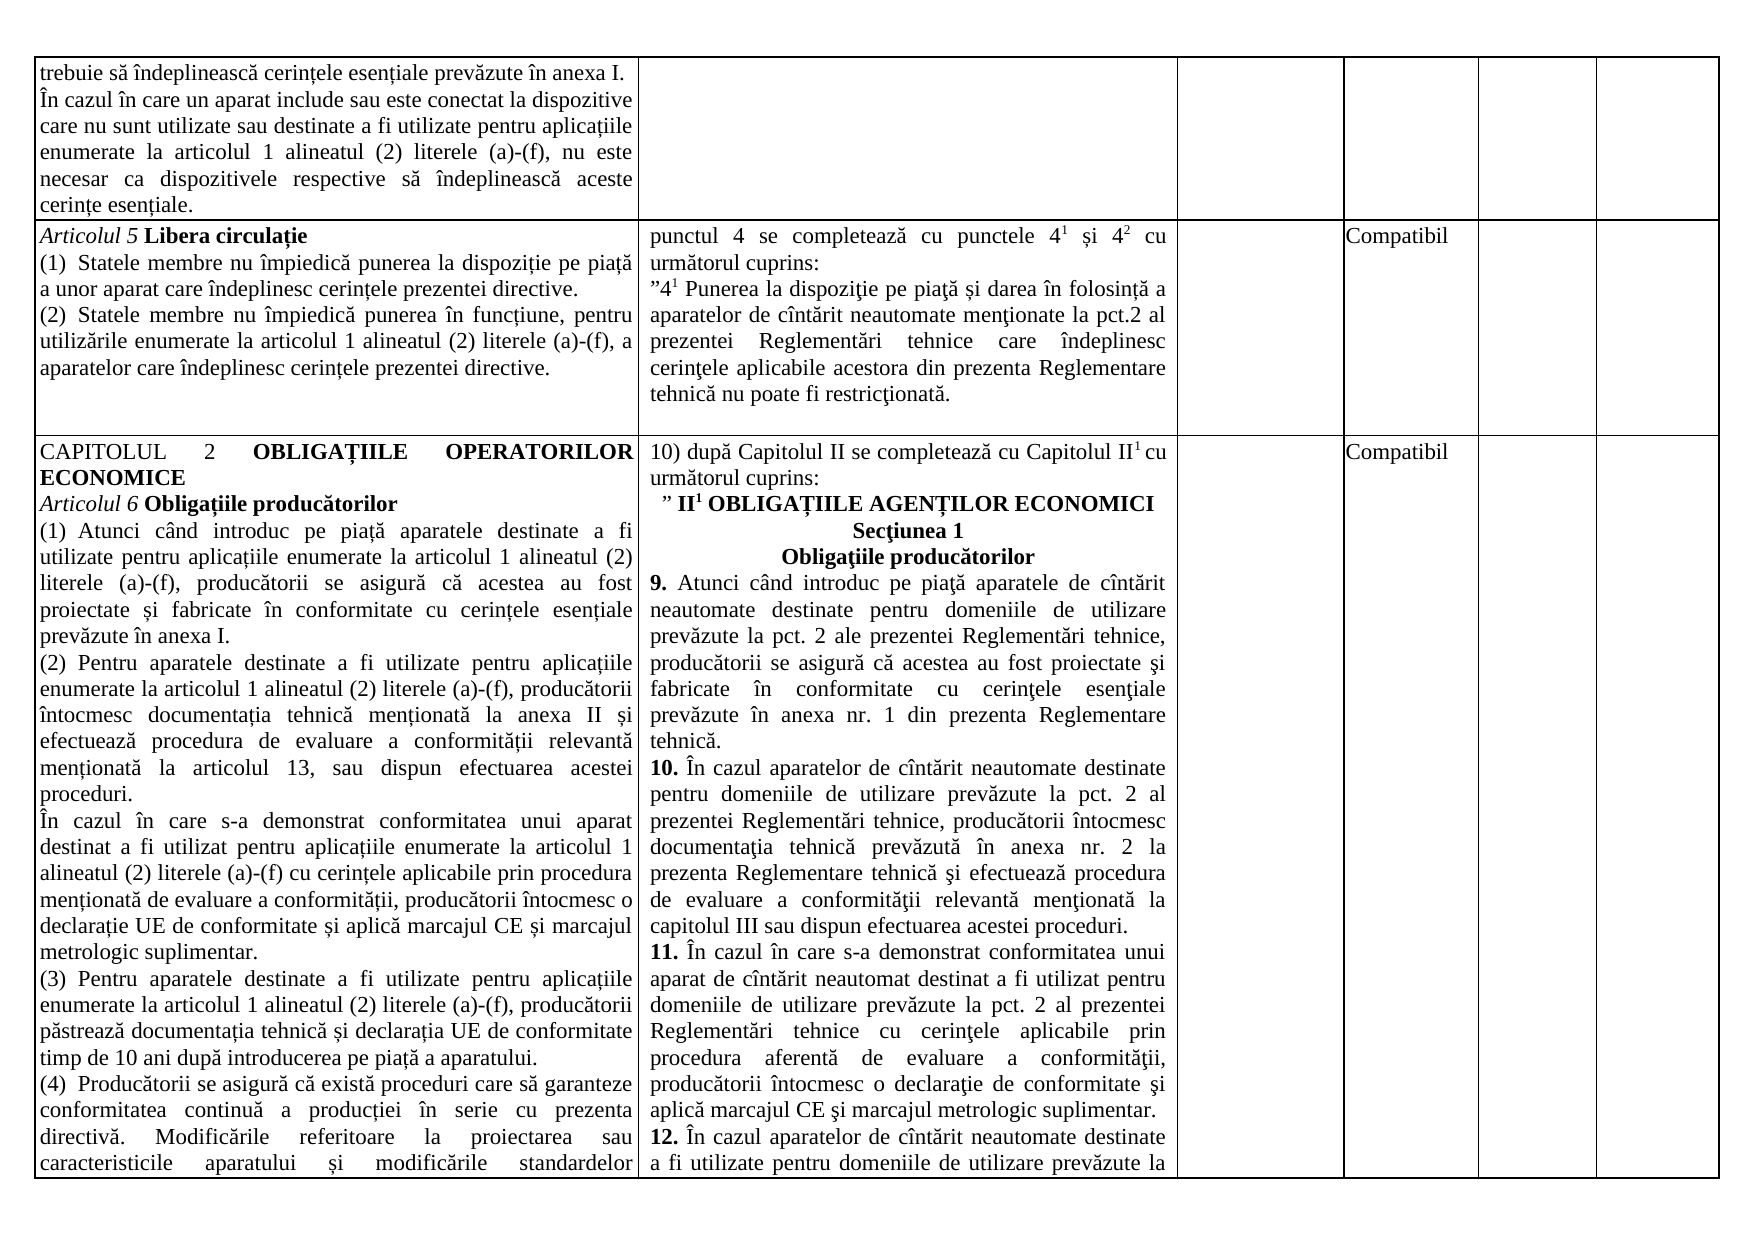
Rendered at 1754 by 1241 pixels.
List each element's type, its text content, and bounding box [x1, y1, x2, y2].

table_cell [1597, 221, 1718, 434]
table_cell [1479, 436, 1596, 1177]
table_cell Compatibil [1345, 436, 1478, 1177]
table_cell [36, 58, 638, 219]
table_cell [639, 436, 1177, 1177]
table_cell [1178, 221, 1343, 434]
table_cell [1345, 58, 1478, 219]
table_cell punctul 4 se completează cu punctele 41 și 42 cu următorul cuprins: ”41 Punerea la dispoziţie pe piaţă și darea în folosință a aparatelor de cîntărit neautomate menţionate la pct.2 al prezentei Reglementări tehnice care îndeplinesc cerinţele aplicabile acestora din prezenta Reglementare tehnică nu poate fi restricţionată. [639, 221, 1177, 434]
table_cell [1178, 58, 1343, 219]
table_cell Articolul 5 Libera circulație (1) Statele membre nu împiedică punerea la dispoziție pe piață a unor aparat care îndeplinesc cerințele prezentei directive. (2) Statele membre nu împiedică punerea în funcțiune, pentru utilizările enumerate la articolul 1 alineatul (2) literele (a)-(f), a aparatelor care îndeplinesc cerințele prezentei directive. [36, 221, 638, 434]
table_cell [1479, 58, 1596, 219]
table_cell [1597, 436, 1718, 1177]
table_cell [1178, 436, 1343, 1177]
table_cell Compatibil [1345, 221, 1478, 434]
table_cell [1479, 221, 1596, 434]
table_cell [1597, 58, 1718, 219]
table_cell [639, 58, 1177, 219]
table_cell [36, 436, 638, 1177]
